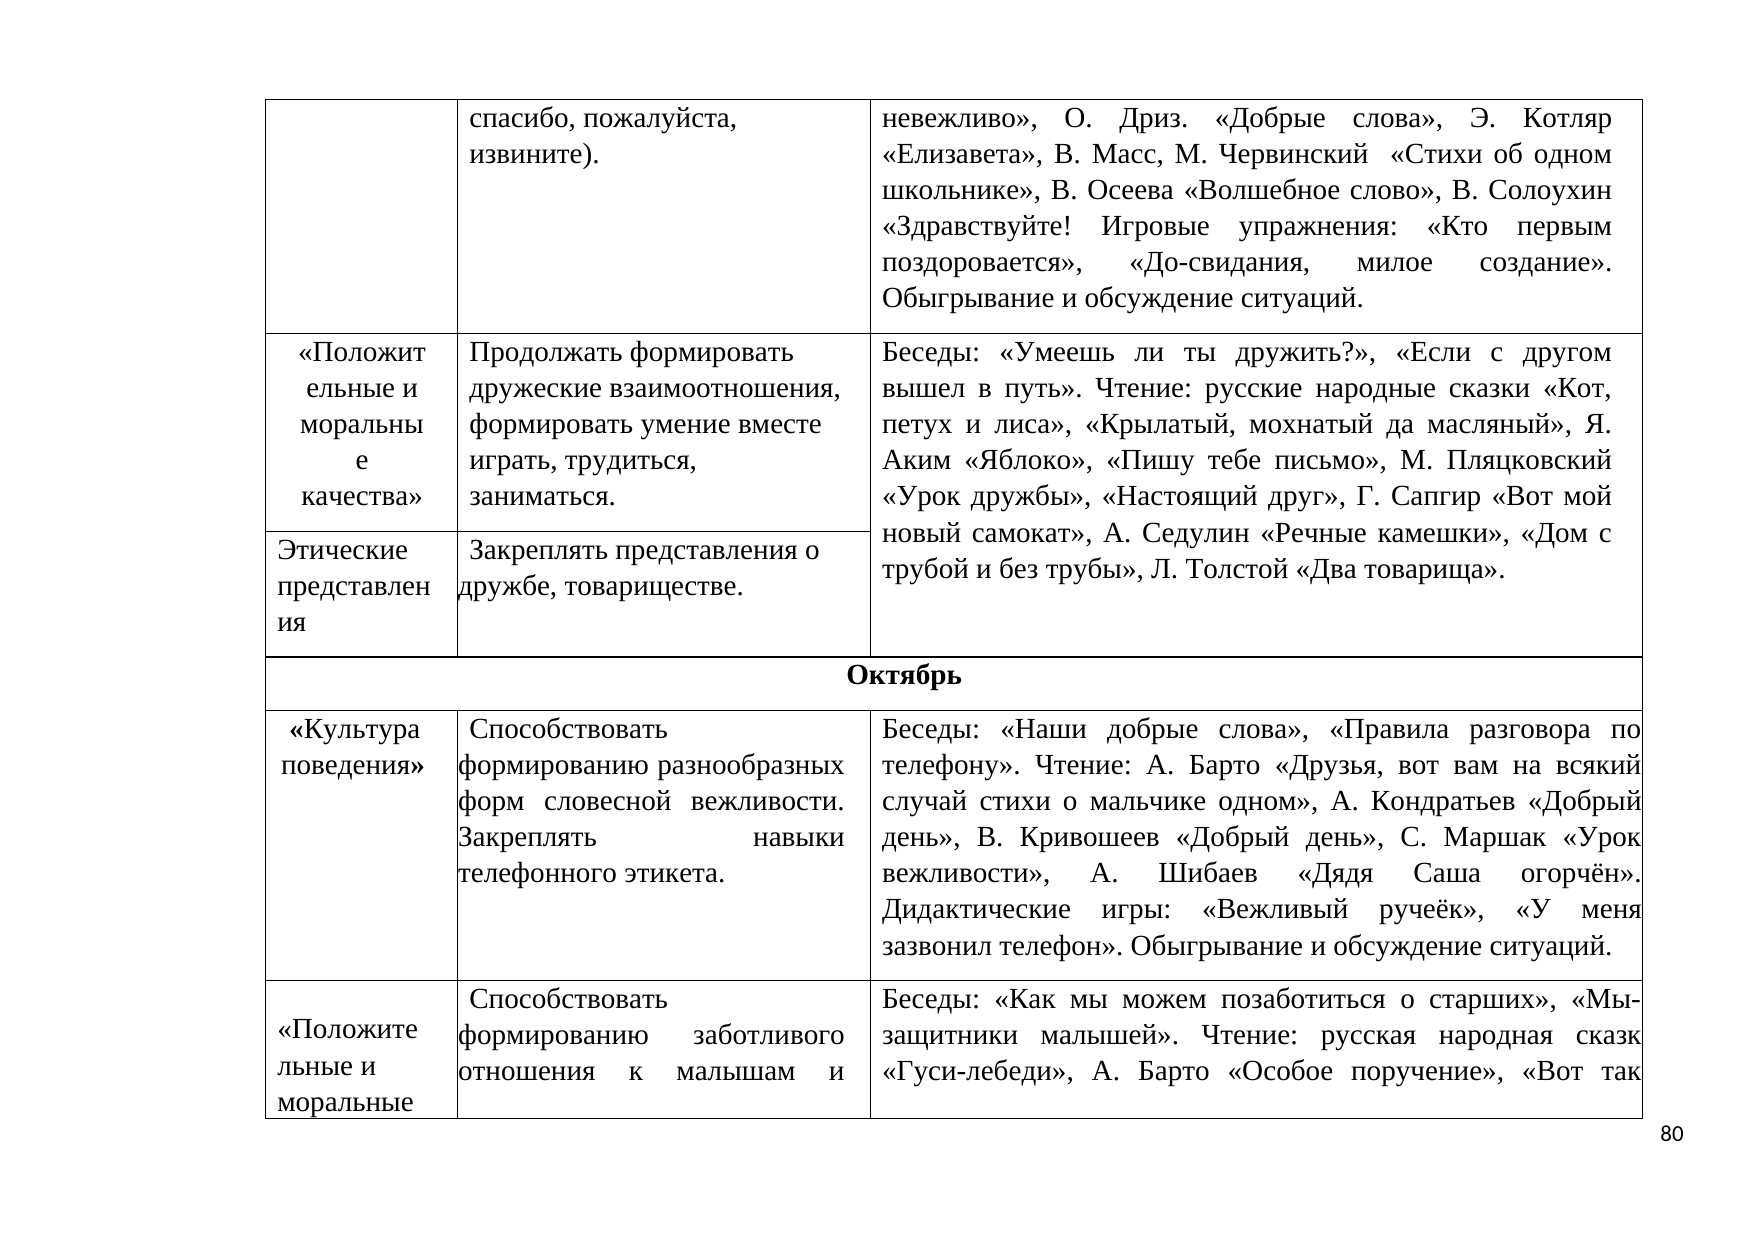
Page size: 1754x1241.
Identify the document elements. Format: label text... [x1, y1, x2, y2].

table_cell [458, 100, 870, 333]
table_cell Беседы: «Наши добрые слова», «Правила разговора по телефону». Чтение: А. Барто «Друзья, вот вам на всякий случай стихи о мальчике одном», А. Кондратьев «Добрый день», В. Кривошеев «Добрый день», С. Маршак «Урок вежливости», А. Шибаев «Дядя Саша огорчён». Дидактические игры: «Вежливый ручеёк», «У меня зазвонил телефон». Обыгрывание и обсуждение ситуаций. [871, 711, 1642, 980]
table_cell Этические представления [266, 532, 457, 656]
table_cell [458, 981, 870, 1118]
table_cell Октябрь [266, 658, 1642, 710]
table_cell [871, 981, 1642, 1118]
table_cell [266, 100, 457, 333]
table_cell Продолжать формировать дружеские взаимоотношения, формировать умение вместе играть, трудиться, заниматься. [458, 334, 870, 531]
table_cell Беседы: «Умеешь ли ты дружить?», «Если с другом вышел в путь». Чтение: русские народные сказки «Кот, петух и лиса», «Крылатый, мохнатый да масляный», Я. Аким «Яблоко», «Пишу тебе письмо», М. Пляцковский «Урок дружбы», «Настоящий друг», Г. Сапгир «Вот мой новый самокат», А. Седулин «Речные камешки», «Дом с трубой и без трубы», Л. Толстой «Два товарища». [871, 334, 1642, 656]
table_cell Закреплять представления о дружбе, товариществе. [458, 532, 870, 656]
table_cell Способствовать формированию разнообразных форм словесной вежливости. Закреплять навыки телефонного этикета. [458, 711, 870, 980]
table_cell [871, 100, 1642, 333]
table_cell «Культура поведения» [266, 711, 457, 980]
table_cell «Положительные и моральные качества» [266, 334, 457, 531]
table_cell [266, 981, 457, 1118]
